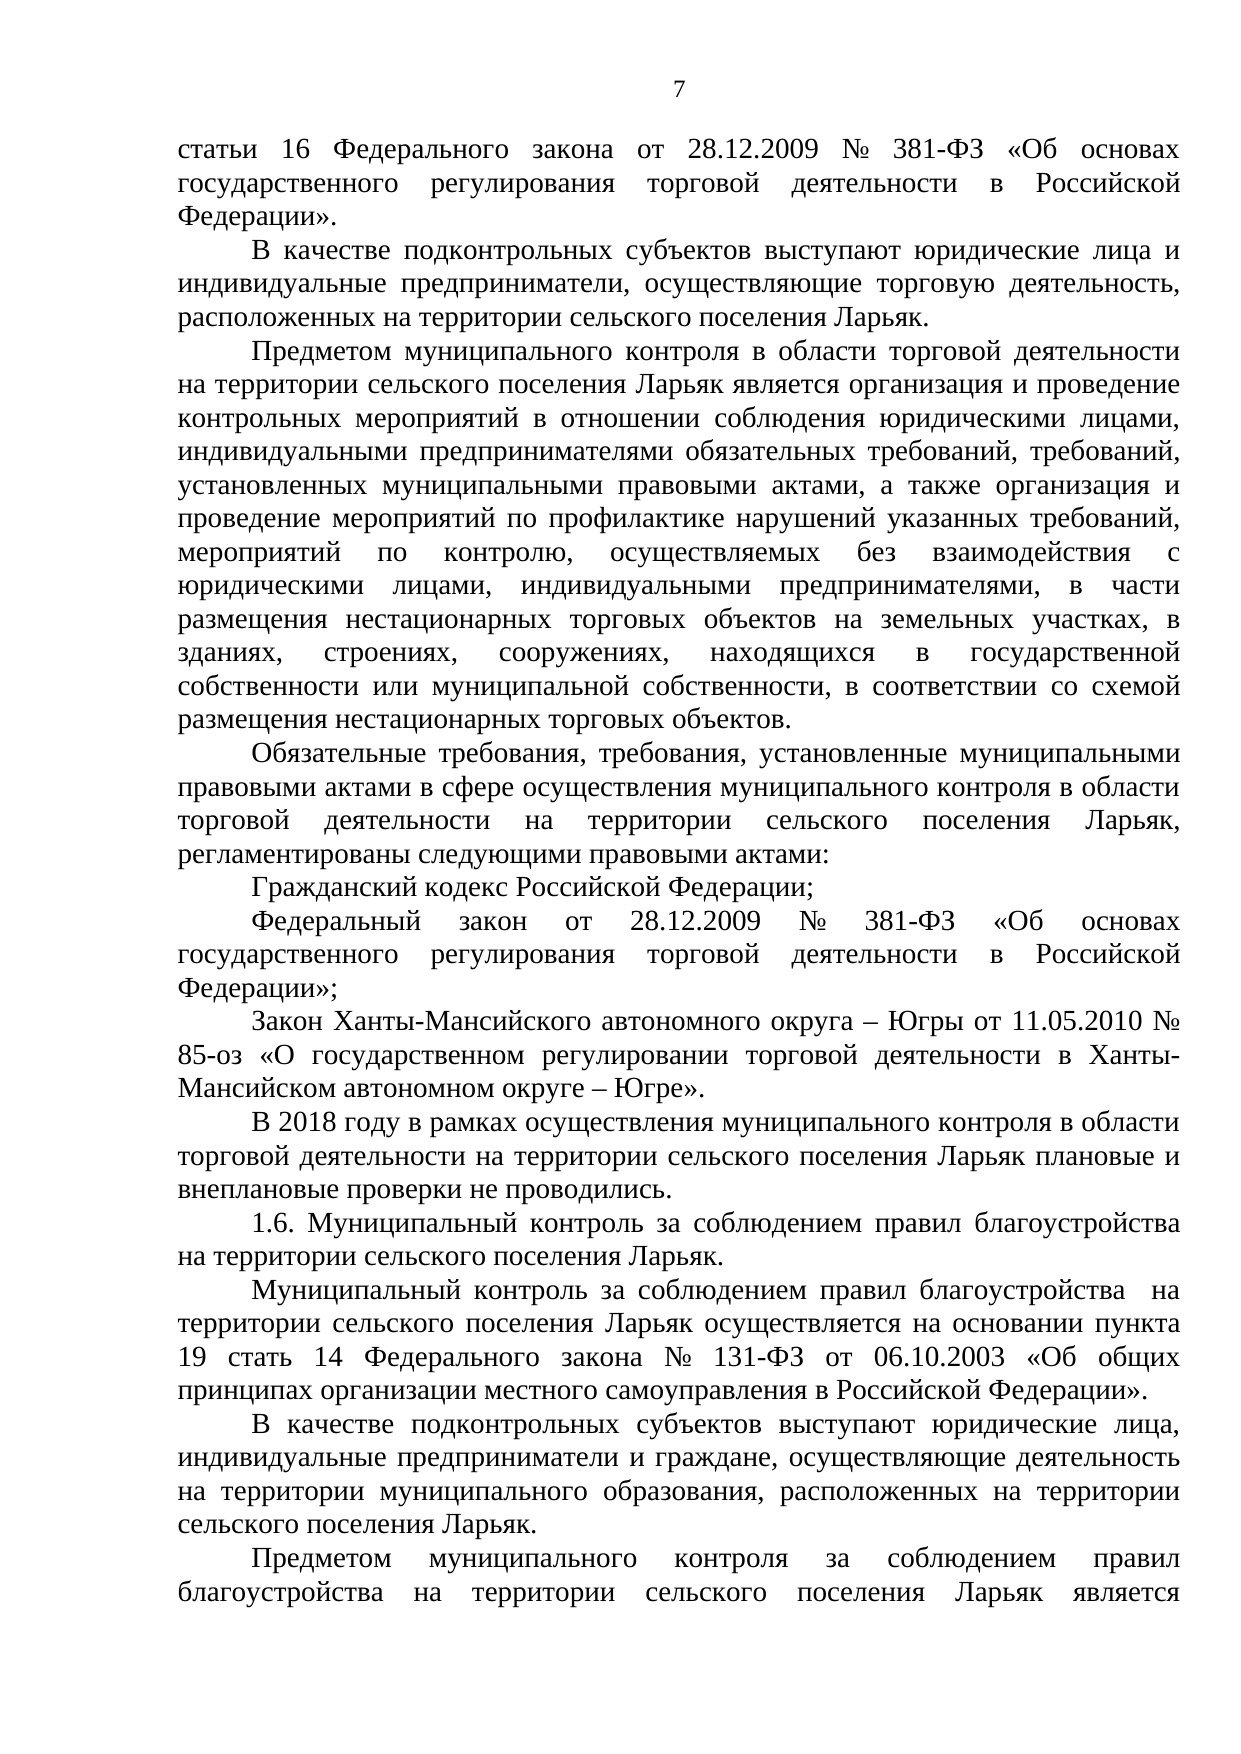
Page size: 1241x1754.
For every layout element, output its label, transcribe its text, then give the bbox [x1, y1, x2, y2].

text Гражданский кодекс Российской Федерации; [177, 869, 1181, 903]
text Обязательные требования, требования, установленные муниципальными правовыми актами в сфере осуществления муниципального контроля в области торговой деятельности на территории сельского поселения Ларьяк, регламентированы следующими правовыми актами: [177, 735, 1181, 869]
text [177, 1540, 1181, 1607]
text Предметом муниципального контроля в области торговой деятельности на территории сельского поселения Ларьяк является организация и проведение контрольных мероприятий в отношении соблюдения юридическими лицами, индивидуальными предпринимателями обязательных требований, требований, установленных муниципальными правовыми актами, а также организация и проведение мероприятий по профилактике нарушений указанных требований, мероприятий по контролю, осуществляемых без взаимодействия с юридическими лицами, индивидуальными предпринимателями, в части размещения нестационарных торговых объектов на земельных участках, в зданиях, строениях, сооружениях, находящихся в государственной собственности или муниципальной собственности, в соответствии со схемой размещения нестационарных торговых объектов. [177, 333, 1181, 735]
text Закон Ханты-Мансийского автономного округа – Югры от 11.05.2010 № 85-оз «О государственном регулировании торговой деятельности в Ханты-Мансийском автономном округе – Югре». [177, 1003, 1181, 1104]
text 1.6. Муниципальный контроль за соблюдением правил благоустройства на территории сельского поселения Ларьяк. [177, 1205, 1181, 1272]
text Муниципальный контроль за соблюдением правил благоустройства на территории сельского поселения Ларьяк осуществляется на основании пункта 19 стать 14 Федерального закона № 131-ФЗ от 06.10.2003 «Об общих принципах организации местного самоуправления в Российской Федерации». [177, 1272, 1181, 1406]
text Федеральный закон от 28.12.2009 № 381-ФЗ «Об основах государственного регулирования торговой деятельности в Российской Федерации»; [177, 903, 1181, 1003]
text В качестве подконтрольных субъектов выступают юридические лица и индивидуальные предприниматели, осуществляющие торговую деятельность, расположенных на территории сельского поселения Ларьяк. [177, 232, 1181, 333]
text В 2018 году в рамках осуществления муниципального контроля в области торговой деятельности на территории сельского поселения Ларьяк плановые и внеплановые проверки не проводились. [177, 1104, 1181, 1205]
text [177, 131, 1181, 232]
text В качестве подконтрольных субъектов выступают юридические лица, индивидуальные предприниматели и граждане, осуществляющие деятельность на территории муниципального образования, расположенных на территории сельского поселения Ларьяк. [177, 1406, 1181, 1540]
